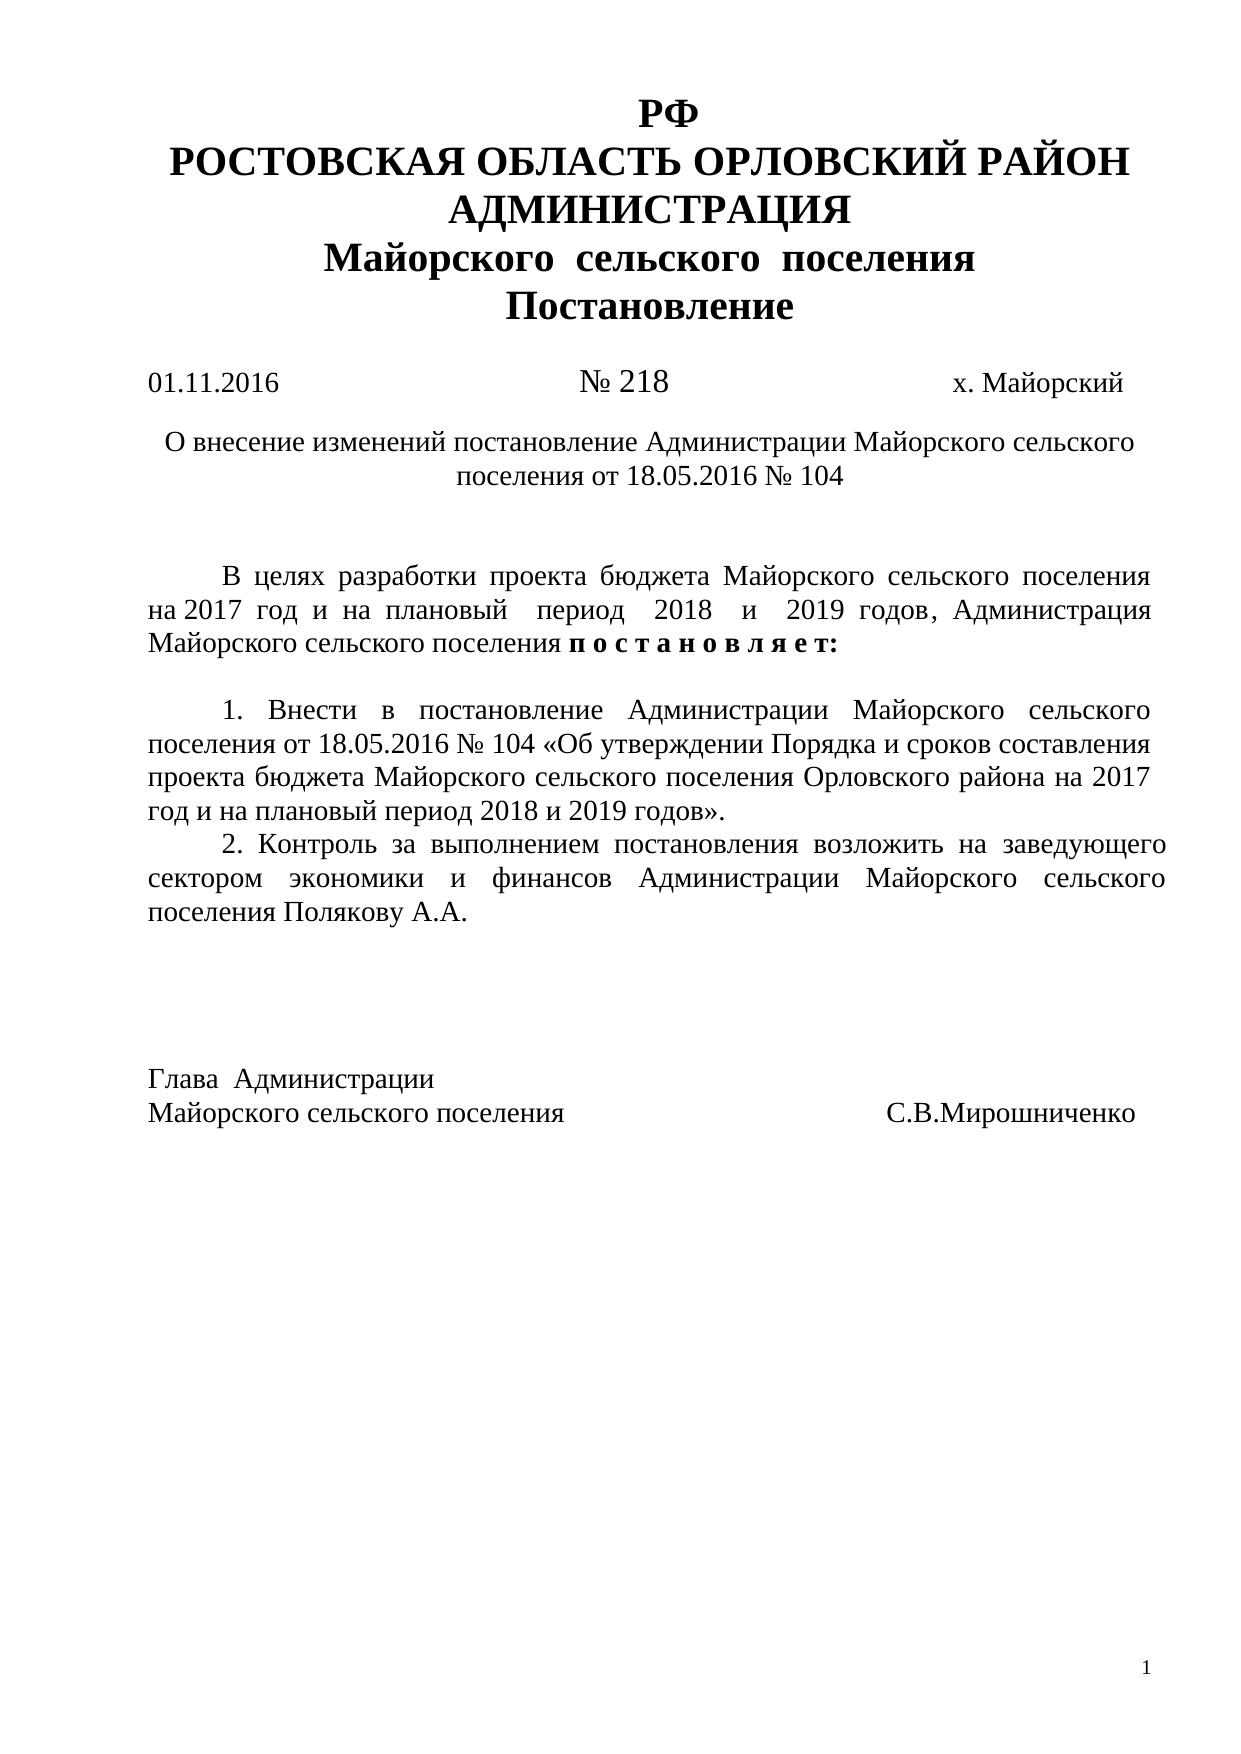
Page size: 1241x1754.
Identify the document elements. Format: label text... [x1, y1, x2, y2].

text АДМИНИСТРАЦИЯ [148, 184, 1152, 232]
text Майорского сельского поселения [148, 232, 1152, 280]
text РФ [185, 89, 1152, 137]
text Глава Администрации [148, 1061, 1152, 1095]
text 01.11.2016 № 218 х. Майорский [148, 362, 1152, 400]
text РОСТОВСКАЯ ОБЛАСТЬ ОРЛОВСКИЙ РАЙОН [148, 137, 1152, 184]
text 2. Контроль за выполнением постановления возложить на заведующего сектором экономики и финансов Администрации Майорского сельского поселения Полякову А.А. [148, 827, 1166, 927]
text 1. Внести в постановление Администрации Майорского сельского поселения от 18.05.2016 № 104 «Об утверждении Порядка и сроков составления проекта бюджета Майорского сельского поселения Орловского района на 2017 год и на плановый период 2018 и 2019 годов». [148, 692, 1152, 827]
text Майорского сельского поселения С.В.Мирошниченко [148, 1095, 1152, 1128]
text Постановление [148, 280, 1152, 328]
text О внесение изменений постановление Администрации Майорского сельского поселения от 18.05.2016 № 104 [148, 424, 1152, 491]
text В целях разработки проекта бюджета Майорского сельского поселения на 2017 год и на плановый период 2018 и 2019 годов, Администрация Майорского сельского поселения п о с т а н о в л я е т: [148, 558, 1152, 659]
